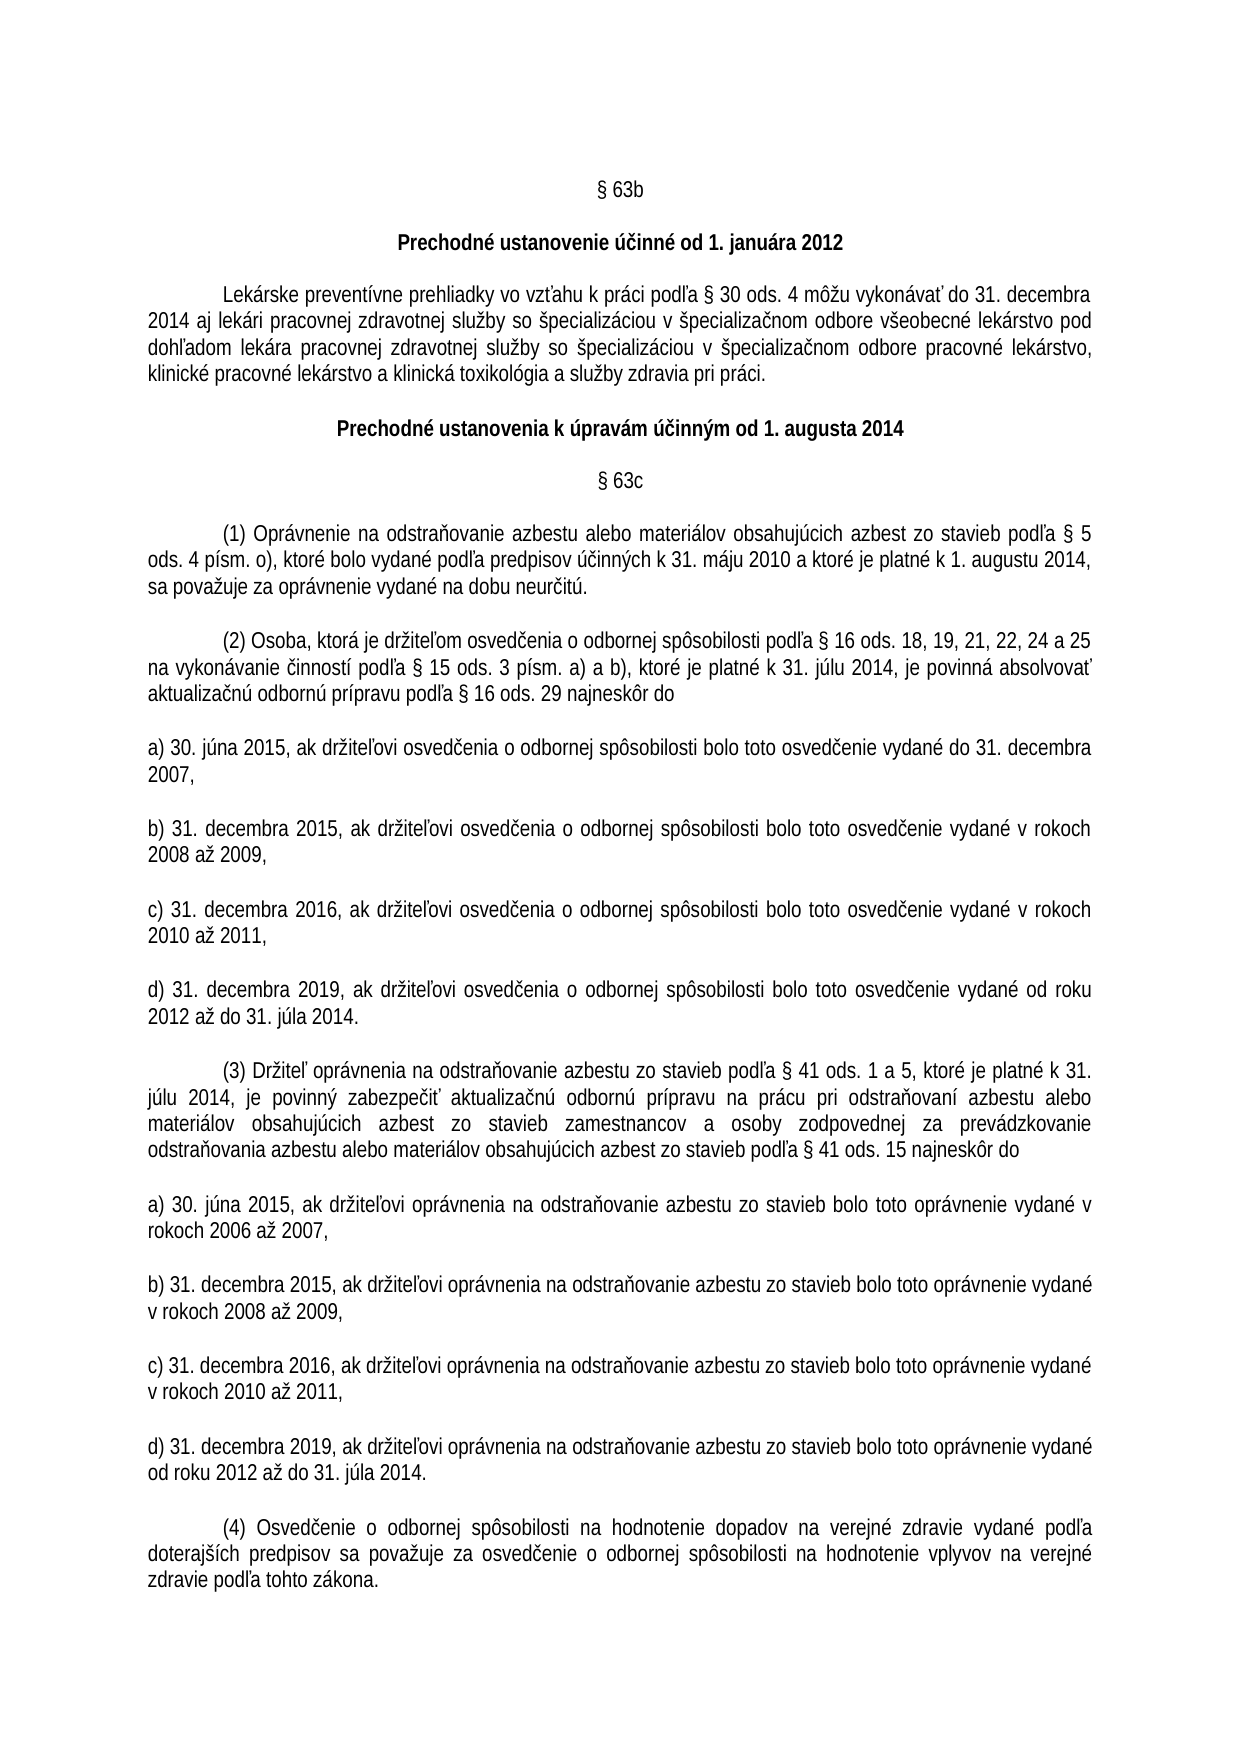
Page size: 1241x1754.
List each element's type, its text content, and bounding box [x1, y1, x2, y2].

text a) 30. júna 2015, ak držiteľovi oprávnenia na odstraňovanie azbestu zo stavieb bolo toto oprávnenie vydané v rokoch 2006 až 2007, [148, 1191, 1092, 1243]
text Prechodné ustanovenia k úpravám účinným od 1. augusta 2014 [148, 414, 1092, 441]
text (3) Držiteľ oprávnenia na odstraňovanie azbestu zo stavieb podľa § 41 ods. 1 a 5, ktoré je platné k 31. júlu 2014, je povinný zabezpečiť aktualizačnú odbornú prípravu na prácu pri odstraňovaní azbestu alebo materiálov obsahujúcich azbest zo stavieb zamestnancov a osoby zodpovednej za prevádzkovanie odstraňovania azbestu alebo materiálov obsahujúcich azbest zo stavieb podľa § 41 ods. 15 najneskôr do [148, 1057, 1092, 1162]
text d) 31. decembra 2019, ak držiteľovi oprávnenia na odstraňovanie azbestu zo stavieb bolo toto oprávnenie vydané od roku 2012 až do 31. júla 2014. [148, 1433, 1092, 1485]
text Lekárske preventívne prehliadky vo vzťahu k práci podľa § 30 ods. 4 môžu vykonávať do 31. decembra 2014 aj lekári pracovnej zdravotnej služby so špecializáciou v špecializačnom odbore všeobecné lekárstvo pod dohľadom lekára pracovnej zdravotnej služby so špecializáciou v špecializačnom odbore pracovné lekárstvo, klinické pracovné lekárstvo a klinická toxikológia a služby zdravia pri práci. [148, 281, 1092, 387]
text (4) Osvedčenie o odbornej spôsobilosti na hodnotenie dopadov na verejné zdravie vydané podľa doterajších predpisov sa považuje za osvedčenie o odbornej spôsobilosti na hodnotenie vplyvov na verejné zdravie podľa tohto zákona. [148, 1513, 1092, 1592]
text c) 31. decembra 2016, ak držiteľovi osvedčenia o odbornej spôsobilosti bolo toto osvedčenie vydané v rokoch 2010 až 2011, [148, 896, 1092, 948]
text § 63b [148, 176, 1092, 202]
text (2) Osoba, ktorá je držiteľom osvedčenia o odbornej spôsobilosti podľa § 16 ods. 18, 19, 21, 22, 24 a 25 na vykonávanie činností podľa § 15 ods. 3 písm. a) a b), ktoré je platné k 31. júlu 2014, je povinná absolvovať aktualizačnú odbornú prípravu podľa § 16 ods. 29 najneskôr do [148, 627, 1092, 706]
text b) 31. decembra 2015, ak držiteľovi oprávnenia na odstraňovanie azbestu zo stavieb bolo toto oprávnenie vydané v rokoch 2008 až 2009, [148, 1271, 1092, 1324]
text a) 30. júna 2015, ak držiteľovi osvedčenia o odbornej spôsobilosti bolo toto osvedčenie vydané do 31. decembra 2007, [148, 734, 1092, 787]
text b) 31. decembra 2015, ak držiteľovi osvedčenia o odbornej spôsobilosti bolo toto osvedčenie vydané v rokoch 2008 až 2009, [148, 815, 1092, 868]
text c) 31. decembra 2016, ak držiteľovi oprávnenia na odstraňovanie azbestu zo stavieb bolo toto oprávnenie vydané v rokoch 2010 až 2011, [148, 1352, 1092, 1405]
text Prechodné ustanovenie účinné od 1. januára 2012 [148, 228, 1092, 255]
text (1) Oprávnenie na odstraňovanie azbestu alebo materiálov obsahujúcich azbest zo stavieb podľa § 5 ods. 4 písm. o), ktoré bolo vydané podľa predpisov účinných k 31. máju 2010 a ktoré je platné k 1. augustu 2014, sa považuje za oprávnenie vydané na dobu neurčitú. [148, 520, 1092, 599]
text d) 31. decembra 2019, ak držiteľovi osvedčenia o odbornej spôsobilosti bolo toto osvedčenie vydané od roku 2012 až do 31. júla 2014. [148, 976, 1092, 1029]
text § 63c [148, 467, 1092, 494]
